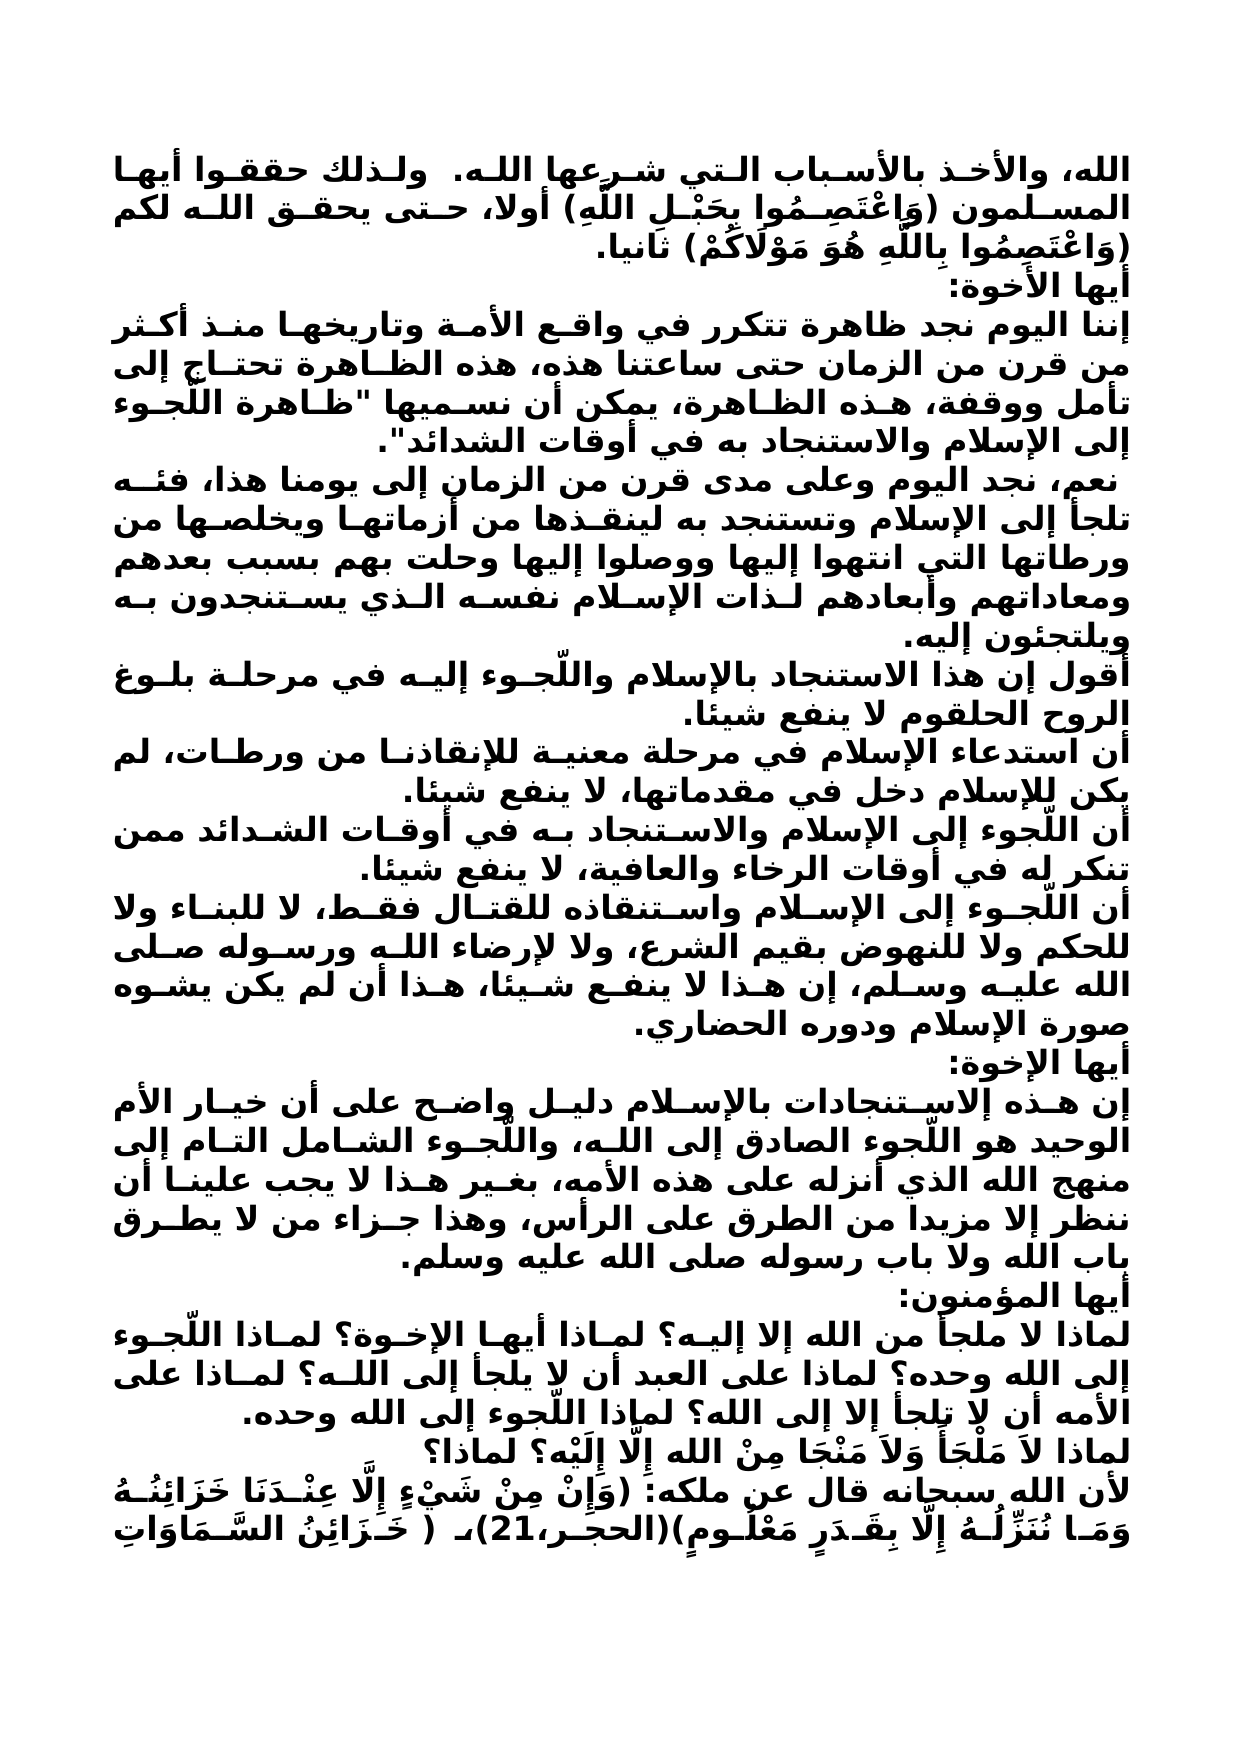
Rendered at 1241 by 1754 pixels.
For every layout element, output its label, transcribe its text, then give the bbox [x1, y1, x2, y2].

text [112, 1471, 1131, 1549]
text أيها المؤمنون: [112, 1277, 1131, 1316]
text نعم، نجد اليوم وعلى مدى قرن من الزمان إلى يومنا هذا، فئه تلجأ إلى الإسلام وتستنجد به لينقذها من أزماتها ويخلصها من ورطاتها التي انتهوا إليها ووصلوا إليها وحلت بهم بسبب بعدهم ومعاداتهم وأبعادهم لذات الإسلام نفسه الذي يستنجدون به ويلتجئون إليه. [112, 461, 1131, 655]
text أن اللّجوء إلى الإسلام والاستنجاد به في أوقات الشدائد ممن تنكر له في أوقات الرخاء والعافية، لا ينفع شيئا. [112, 811, 1131, 888]
text لماذا لا ملجأ من الله إلا إليه؟ لماذا أيها الإخوة؟ لماذا اللّجوء إلى الله وحده؟ لماذا على العبد أن لا يلجأ إلى الله؟ لماذا على الأمه أن لا تلجأ إلا إلى الله؟ لماذا اللّجوء إلى الله وحده. [112, 1316, 1131, 1432]
text أن اللّجوء إلى الإسلام واستنقاذه للقتال فقط، لا للبناء ولا للحكم ولا للنهوض بقيم الشرع، ولا لإرضاء الله ورسوله صلى الله عليه وسلم، إن هذا لا ينفع شيئا، هذا أن لم يكن يشوه صورة الإسلام ودوره الحضاري. [112, 888, 1131, 1044]
text أقول إن هذا الاستنجاد بالإسلام واللّجوء إليه في مرحلة بلوغ الروح الحلقوم لا ينفع شيئا. [112, 655, 1131, 733]
text أيها الأخوة: [112, 267, 1131, 305]
text إن هذه إلاستنجادات بالإسلام دليل واضح على أن خيار الأم الوحيد هو اللّجوء الصادق إلى الله، واللّجوء الشامل التام إلى منهج الله الذي أنزله على هذه الأمه، بغير هذا لا يجب علينا أن ننظر إلا مزيدا من الطرق على الرأس، وهذا جزاء من لا يطرق باب الله ولا باب رسوله صلى الله عليه وسلم. [112, 1082, 1131, 1277]
text لماذا لاَ مَلْجَأَ وَلاَ مَنْجَا مِنْ الله إِلَّا إِلَيْه؟ لماذا؟ [112, 1432, 1131, 1471]
text أن استدعاء الإسلام في مرحلة معنية للإنقاذنا من ورطات، لم يكن للإسلام دخل في مقدماتها، لا ينفع شيئا. [112, 733, 1131, 811]
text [112, 150, 1131, 267]
text أيها الإخوة: [112, 1044, 1131, 1082]
text إننا اليوم نجد ظاهرة تتكرر في واقع الأمة وتاريخها منذ أكثر من قرن من الزمان حتى ساعتنا هذه، هذه الظاهرة تحتاج إلى تأمل ووقفة، هذه الظاهرة، يمكن أن نسميها "ظاهرة اللّجوء إلى الإسلام والاستنجاد به في أوقات الشدائد". [112, 305, 1131, 461]
